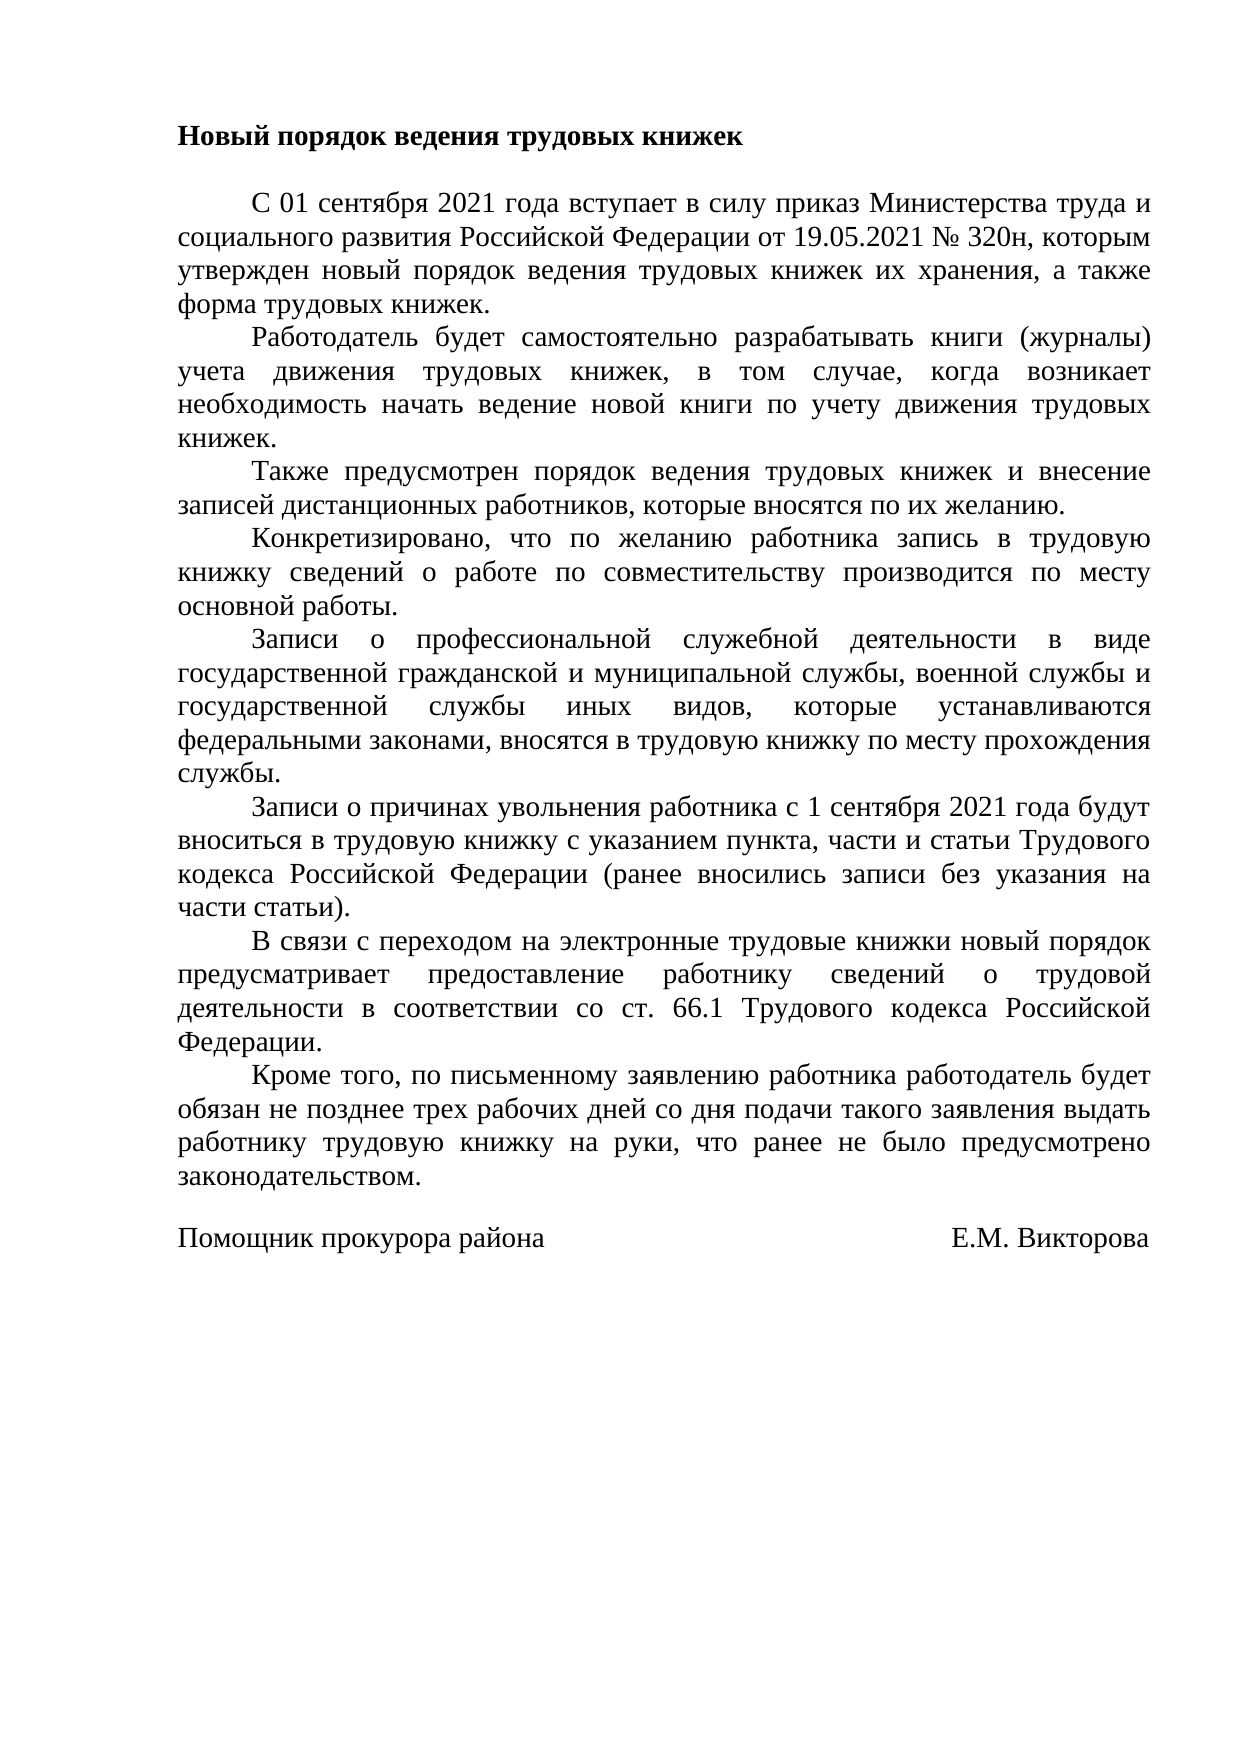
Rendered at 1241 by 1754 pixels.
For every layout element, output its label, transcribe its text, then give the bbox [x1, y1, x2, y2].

text Новый порядок ведения трудовых книжек [177, 118, 1152, 152]
text Работодатель будет самостоятельно разрабатывать книги (журналы) учета движения трудовых книжек, в том случае, когда возникает необходимость начать ведение новой книги по учету движения трудовых книжек. [177, 319, 1152, 453]
text В связи с переходом на электронные трудовые книжки новый порядок предусматривает предоставление работнику сведений о трудовой деятельности в соответствии со ст. 66.1 Трудового кодекса Российской Федерации. [177, 923, 1152, 1057]
text Записи о причинах увольнения работника с 1 сентября 2021 года будут вноситься в трудовую книжку с указанием пункта, части и статьи Трудового кодекса Российской Федерации (ранее вносились записи без указания на части статьи). [177, 789, 1152, 923]
text Записи о профессиональной служебной деятельности в виде государственной гражданской и муниципальной службы, военной службы и государственной службы иных видов, которые устанавливаются федеральными законами, вносятся в трудовую книжку по месту прохождения службы. [177, 621, 1152, 789]
text Кроме того, по письменному заявлению работника работодатель будет обязан не позднее трех рабочих дней со дня подачи такого заявления выдать работнику трудовую книжку на руки, что ранее не было предусмотрено законодательством. [177, 1057, 1152, 1191]
text Помощник прокурора района Е.М. Викторова [177, 1220, 1152, 1254]
text С 01 сентября 2021 года вступает в силу приказ Министерства труда и социального развития Российской Федерации от 19.05.2021 № 320н, которым утвержден новый порядок ведения трудовых книжек их хранения, а также форма трудовых книжек. [177, 185, 1152, 319]
text Конкретизировано, что по желанию работника запись в трудовую книжку сведений о работе по совместительству производится по месту основной работы. [177, 521, 1152, 621]
text Также предусмотрен порядок ведения трудовых книжек и внесение записей дистанционных работников, которые вносятся по их желанию. [177, 453, 1152, 521]
